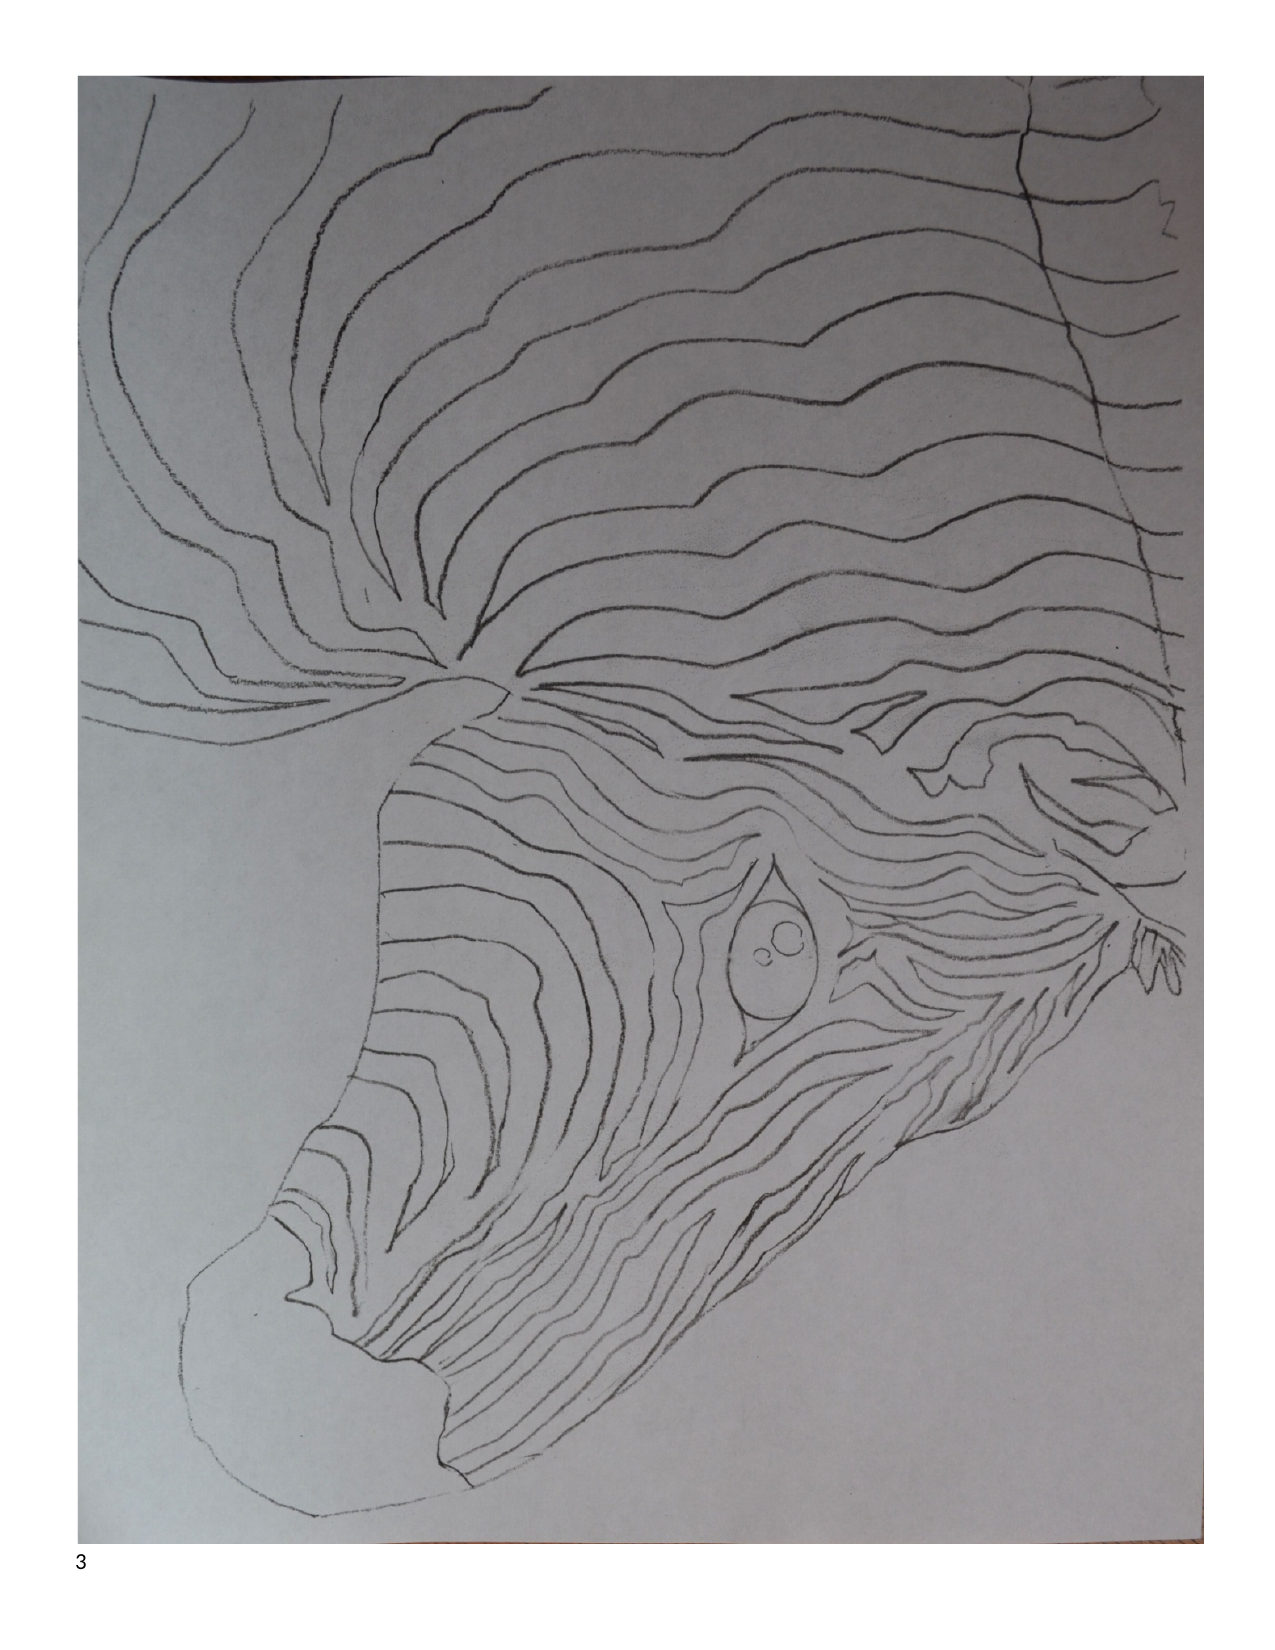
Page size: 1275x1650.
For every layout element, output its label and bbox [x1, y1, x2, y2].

picture [79, 77, 1204, 1544]
